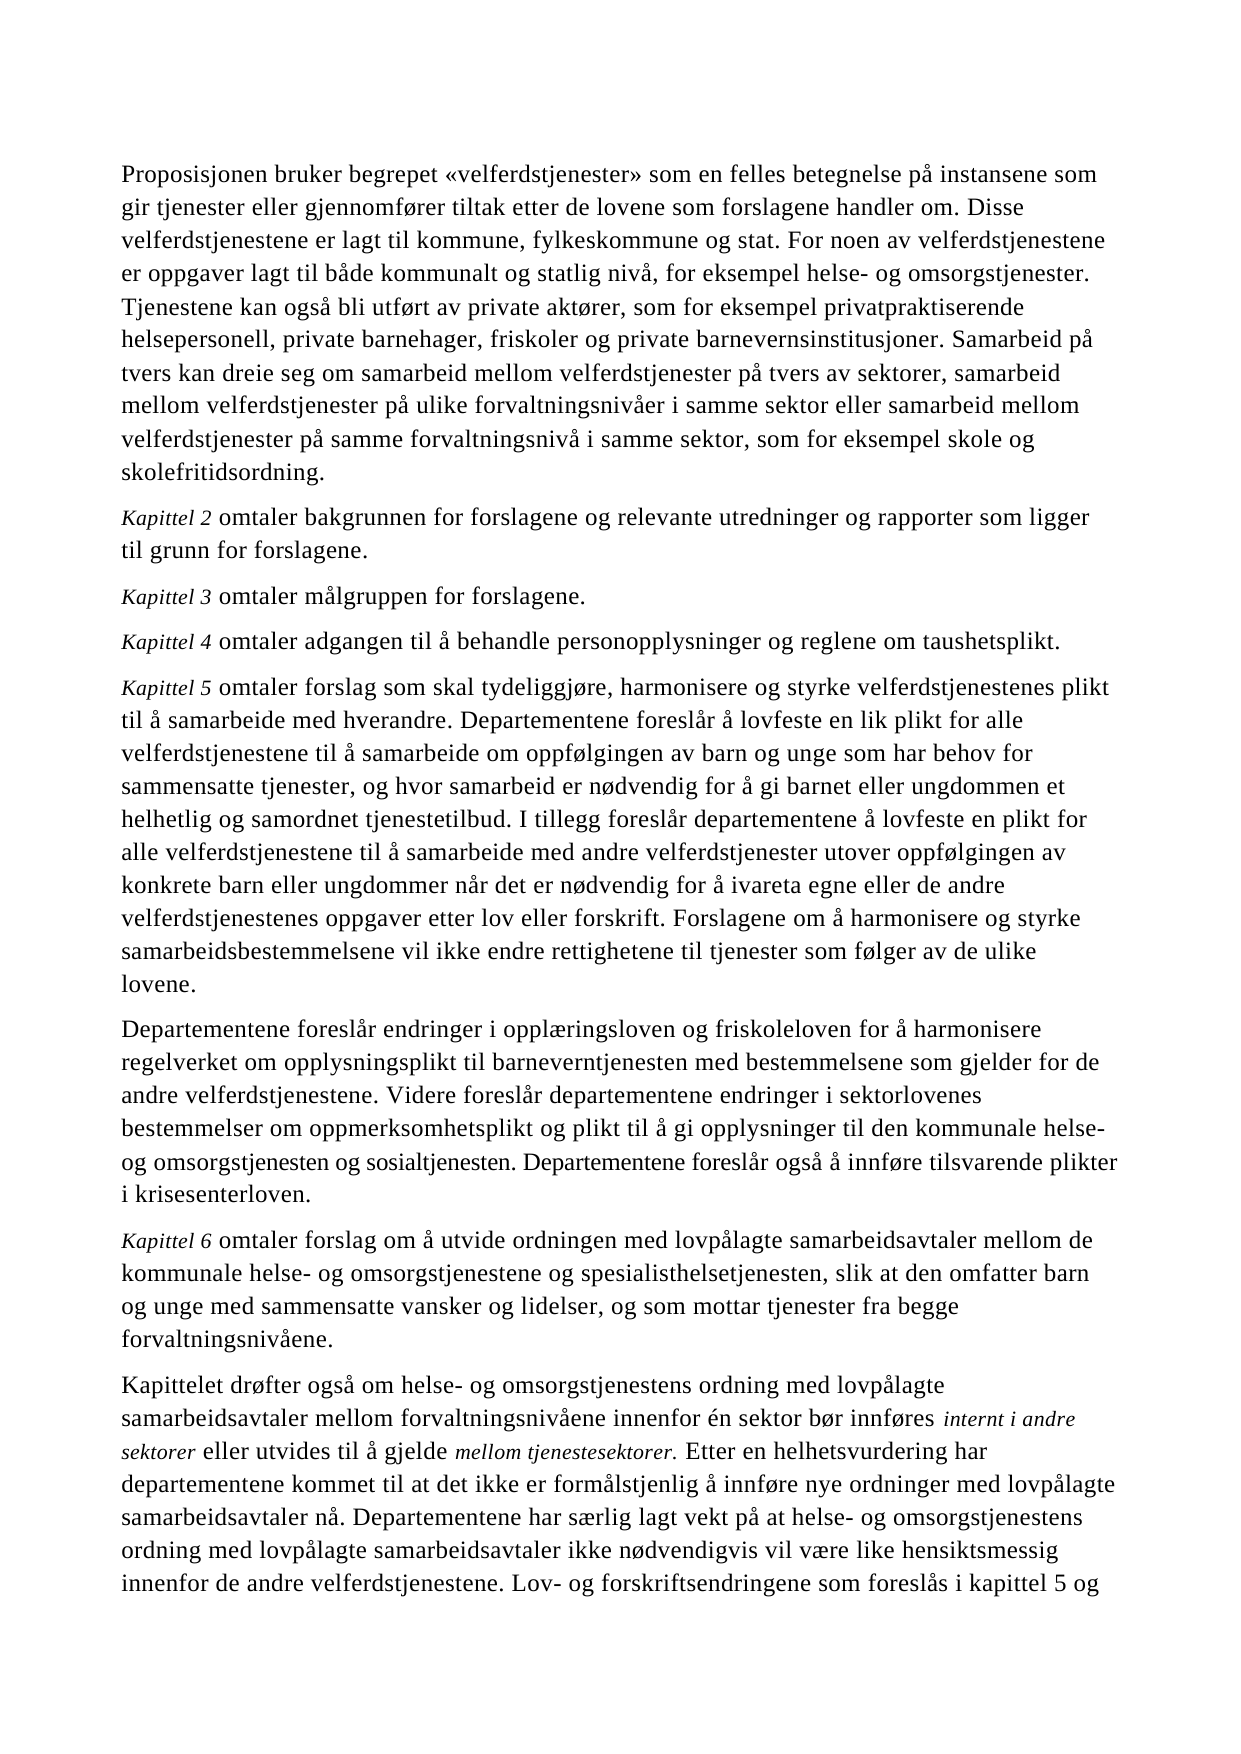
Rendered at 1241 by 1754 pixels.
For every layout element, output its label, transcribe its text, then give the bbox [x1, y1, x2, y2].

text Kapittel 4 omtaler adgangen til å behandle personopplysninger og reglene om taushetsplikt. [121, 626, 1119, 655]
text Departementene foreslår endringer i opplæringsloven og friskoleloven for å harmonisere regelverket om opplysningsplikt til barneverntjenesten med bestemmelsene som gjelder for de andre velferdstjenestene. Videre foreslår departementene endringer i sektorlovenes bestemmelser om oppmerksomhetsplikt og plikt til å gi opplysninger til den kommunale helse- og omsorgstjenesten og sosialtjenesten. Departementene foreslår også å innføre tilsvarende plikter i krisesenterloven. [121, 1014, 1119, 1208]
text Proposisjonen bruker begrepet «velferdstjenester» som en felles betegnelse på instansene som gir tjenester eller gjennomfører tiltak etter de lovene som forslagene handler om. Disse velferdstjenestene er lagt til kommune, fylkeskommune og stat. For noen av velferdstjenestene er oppgaver lagt til både kommunalt og statlig nivå, for eksempel helse- og omsorgstjenester. Tjenestene kan også bli utført av private aktører, som for eksempel privatpraktiserende helsepersonell, private barnehager, friskoler og private barnevernsinstitusjoner. Samarbeid på tvers kan dreie seg om samarbeid mellom velferdstjenester på tvers av sektorer, samarbeid mellom velferdstjenester på ulike forvaltningsnivåer i samme sektor eller samarbeid mellom velferdstjenester på samme forvaltningsnivå i samme sektor, som for eksempel skole og skolefritidsordning. [121, 159, 1119, 485]
text Kapittel 6 omtaler forslag om å utvide ordningen med lovpålagte samarbeidsavtaler mellom de kommunale helse- og omsorgstjenestene og spesialisthelsetjenesten, slik at den omfatter barn og unge med sammensatte vansker og lidelser, og som mottar tjenester fra begge forvaltningsnivåene. [121, 1225, 1119, 1353]
text Kapittel 2 omtaler bakgrunnen for forslagene og relevante utredninger og rapporter som ligger til grunn for forslagene. [121, 502, 1119, 564]
text Kapittel 5 omtaler forslag som skal tydeliggjøre, harmonisere og styrke velferdstjenestenes plikt til å samarbeide med hverandre. Departementene foreslår å lovfeste en lik plikt for alle velferdstjenestene til å samarbeide om oppfølgingen av barn og unge som har behov for sammensatte tjenester, og hvor samarbeid er nødvendig for å gi barnet eller ungdommen et helhetlig og samordnet tjenestetilbud. I tillegg foreslår departementene å lovfeste en plikt for alle velferdstjenestene til å samarbeide med andre velferdstjenester utover oppfølgingen av konkrete barn eller ungdommer når det er nødvendig for å ivareta egne eller de andre velferdstjenestenes oppgaver etter lov eller forskrift. Forslagene om å harmonisere og styrke samarbeidsbestemmelsene vil ikke endre rettighetene til tjenester som følger av de ulike lovene. [121, 672, 1119, 998]
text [121, 1370, 1119, 1597]
text Kapittel 3 omtaler målgruppen for forslagene. [121, 581, 1119, 609]
